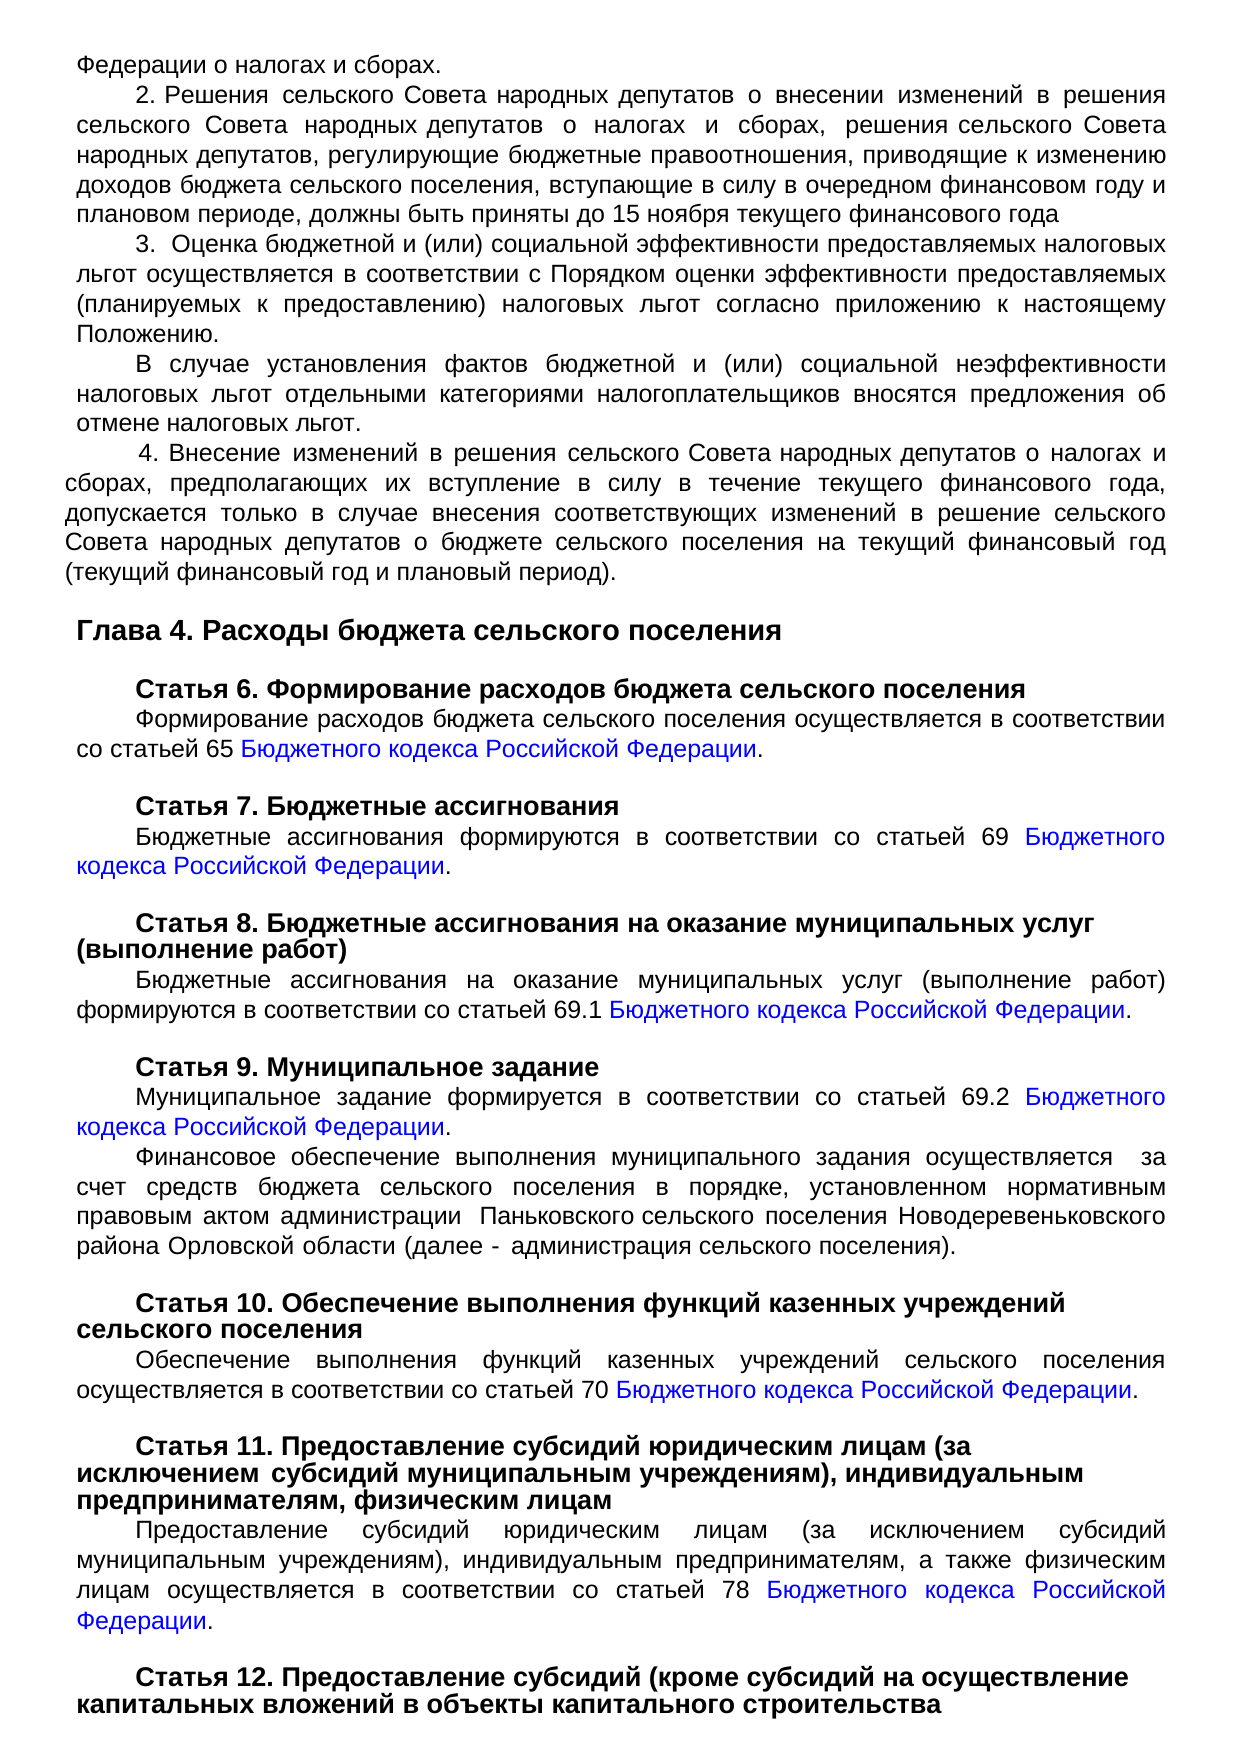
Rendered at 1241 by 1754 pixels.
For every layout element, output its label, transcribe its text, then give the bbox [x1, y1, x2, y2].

text Предоставление субсидий юридическим лицам (за исключением субсидий муниципальным учреждениям), индивидуальным предпринимателям, а также физическим лицам осуществляется в соответствии со статьей 78 Бюджетного кодекса Российской Федерации. [76, 1515, 1166, 1634]
text Бюджетные ассигнования на оказание муниципальных услуг (выполнение работ) формируются в соответствии со статьей 69.1 Бюджетного кодекса Российской Федерации. [76, 965, 1166, 1023]
subtitle Статья 6. Формирование расходов бюджета сельского поселения [135, 673, 1178, 704]
text 4. Внесение изменений в решения сельского Совета народных депутатов о налогах и сборах, предполагающих их вступление в силу в течение текущего финансового года, допускается только в случае внесения соответствующих изменений в решение сельского Совета народных депутатов о бюджете сельского поселения на текущий финансовый год (текущий финансовый год и плановый период). [64, 438, 1166, 586]
text Финансовое обеспечение выполнения муниципального задания осуществляется за счет средств бюджета сельского поселения в порядке, установленном нормативным правовым актом администрации Паньковского сельского поселения Новодеревеньковского района Орловской области (далее - администрация сельского поселения). [76, 1142, 1166, 1260]
subtitle Статья 7. Бюджетные ассигнования [135, 790, 1178, 821]
subtitle Статья 11. Предоставление субсидий юридическим лицам (за исключением субсидий муниципальным учреждениям), индивидуальным предпринимателям, физическим лицам [76, 1434, 1158, 1515]
text Бюджетные ассигнования формируются в соответствии со статьей 69 Бюджетного кодекса Российской Федерации. [76, 822, 1166, 880]
text Обеспечение выполнения функций казенных учреждений сельского поселения осуществляется в соответствии со статьей 70 Бюджетного кодекса Российской Федерации. [76, 1345, 1166, 1404]
subtitle Статья 9. Муниципальное задание [135, 1051, 1178, 1082]
list Решения сельского Совета народных депутатов о внесении изменений в решения сельского Совета народных депутатов о налогах и сборах, решения сельского Совета народных депутатов, регулирующие бюджетные правоотношения, приводящие к изменению доходов бюджета сельского поселения, вступающие в силу в очередном финансовом году и плановом периоде, должны быть приняты до 15 ноября текущего финансового года [76, 80, 1166, 228]
text Формирование расходов бюджета сельского поселения осуществляется в соответствии со статьей 65 Бюджетного кодекса Российской Федерации. [76, 704, 1165, 763]
subtitle Глава 4. Расходы бюджета сельского поселения [76, 613, 1178, 646]
list Оценка бюджетной и (или) социальной эффективности предоставляемых налоговых льгот осуществляется в соответствии с Порядком оценки эффективности предоставляемых (планируемых к предоставлению) налоговых льгот согласно приложению к настоящему Положению. [76, 229, 1166, 348]
text В случае установления фактов бюджетной и (или) социальной неэффективности налоговых льгот отдельными категориями налогоплательщиков вносятся предложения об отмене налоговых льгот. [76, 349, 1166, 437]
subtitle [76, 1665, 1150, 1719]
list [76, 50, 1166, 79]
subtitle Статья 10. Обеспечение выполнения функций казенных учреждений сельского поселения [76, 1291, 1154, 1344]
text Муниципальное задание формируется в соответствии со статьей 69.2 Бюджетного кодекса Российской Федерации. [76, 1082, 1166, 1141]
subtitle Статья 8. Бюджетные ассигнования на оказание муниципальных услуг (выполнение работ) [76, 911, 1154, 964]
